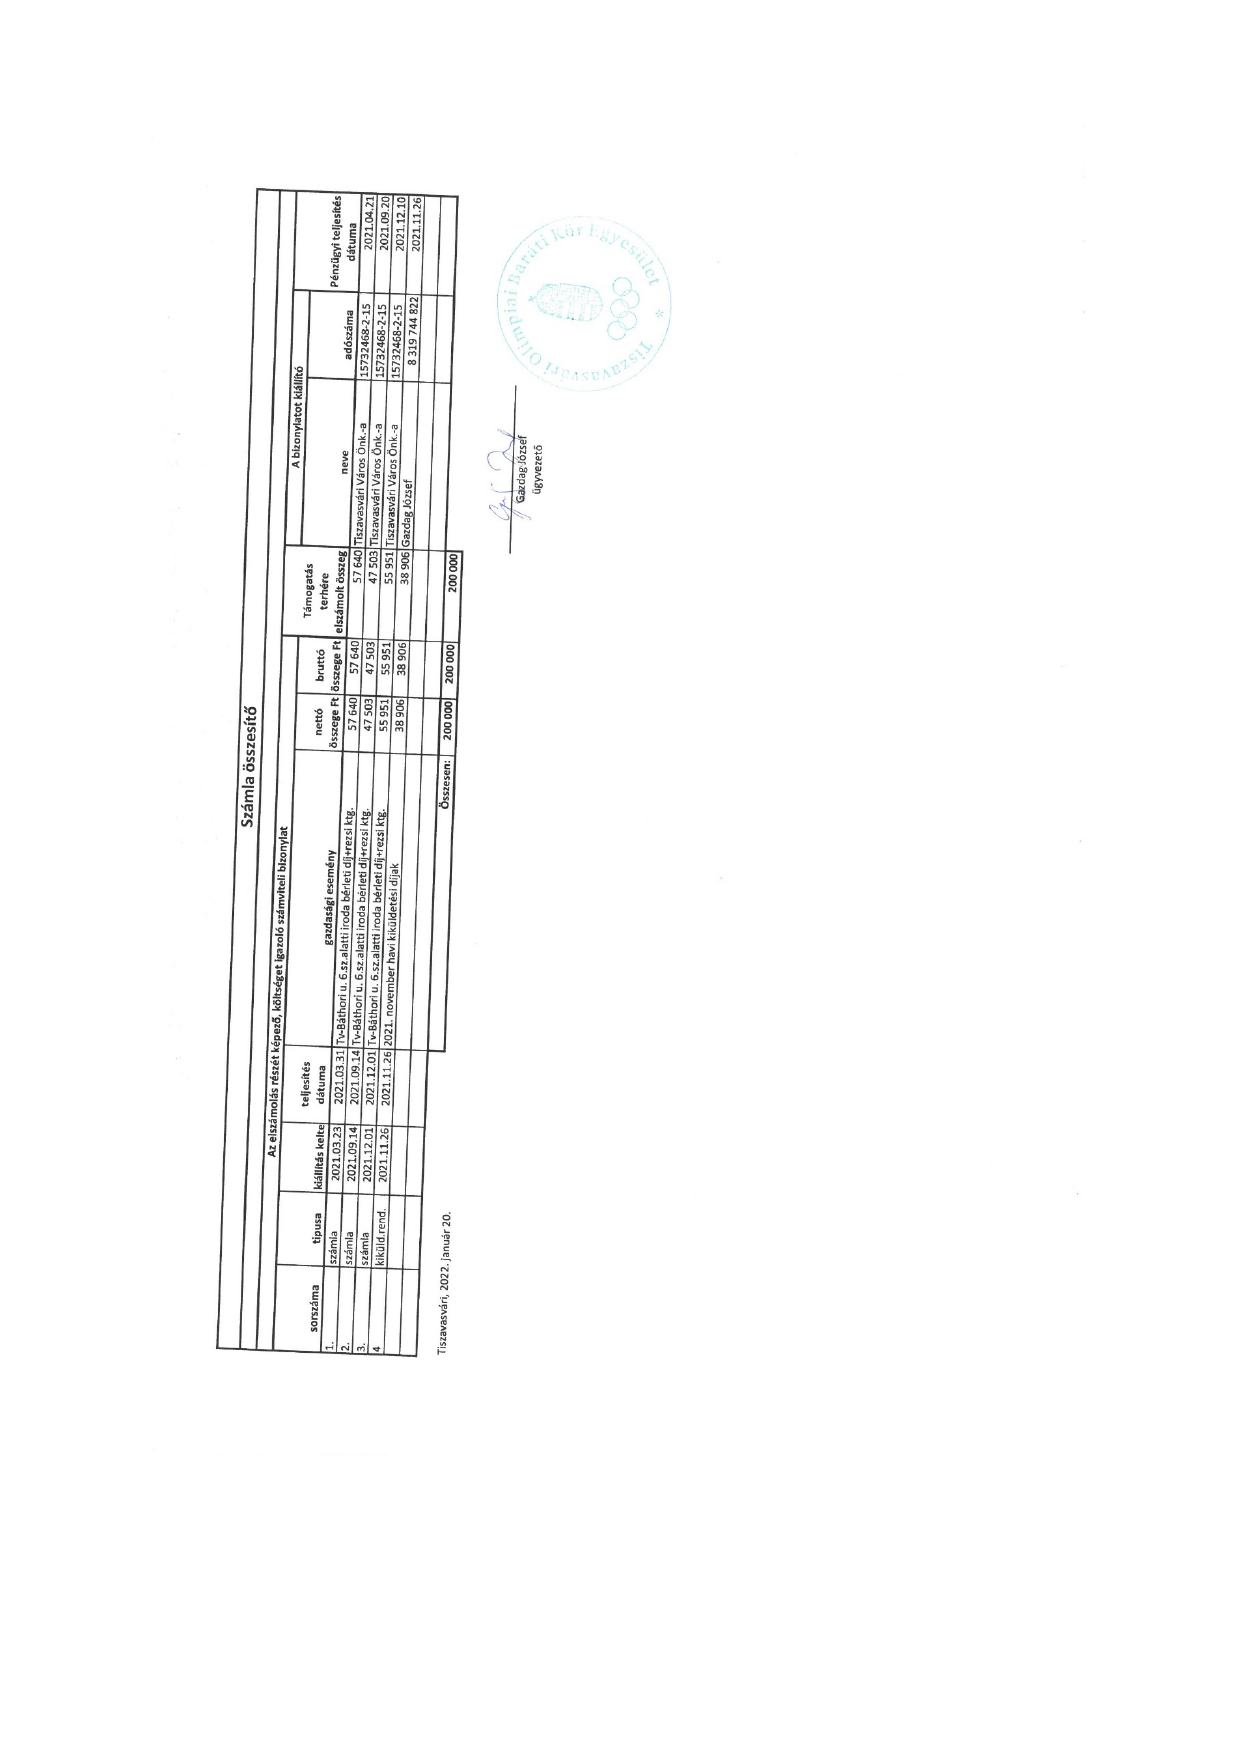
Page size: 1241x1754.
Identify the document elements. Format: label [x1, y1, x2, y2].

picture [147, 118, 1093, 1455]
